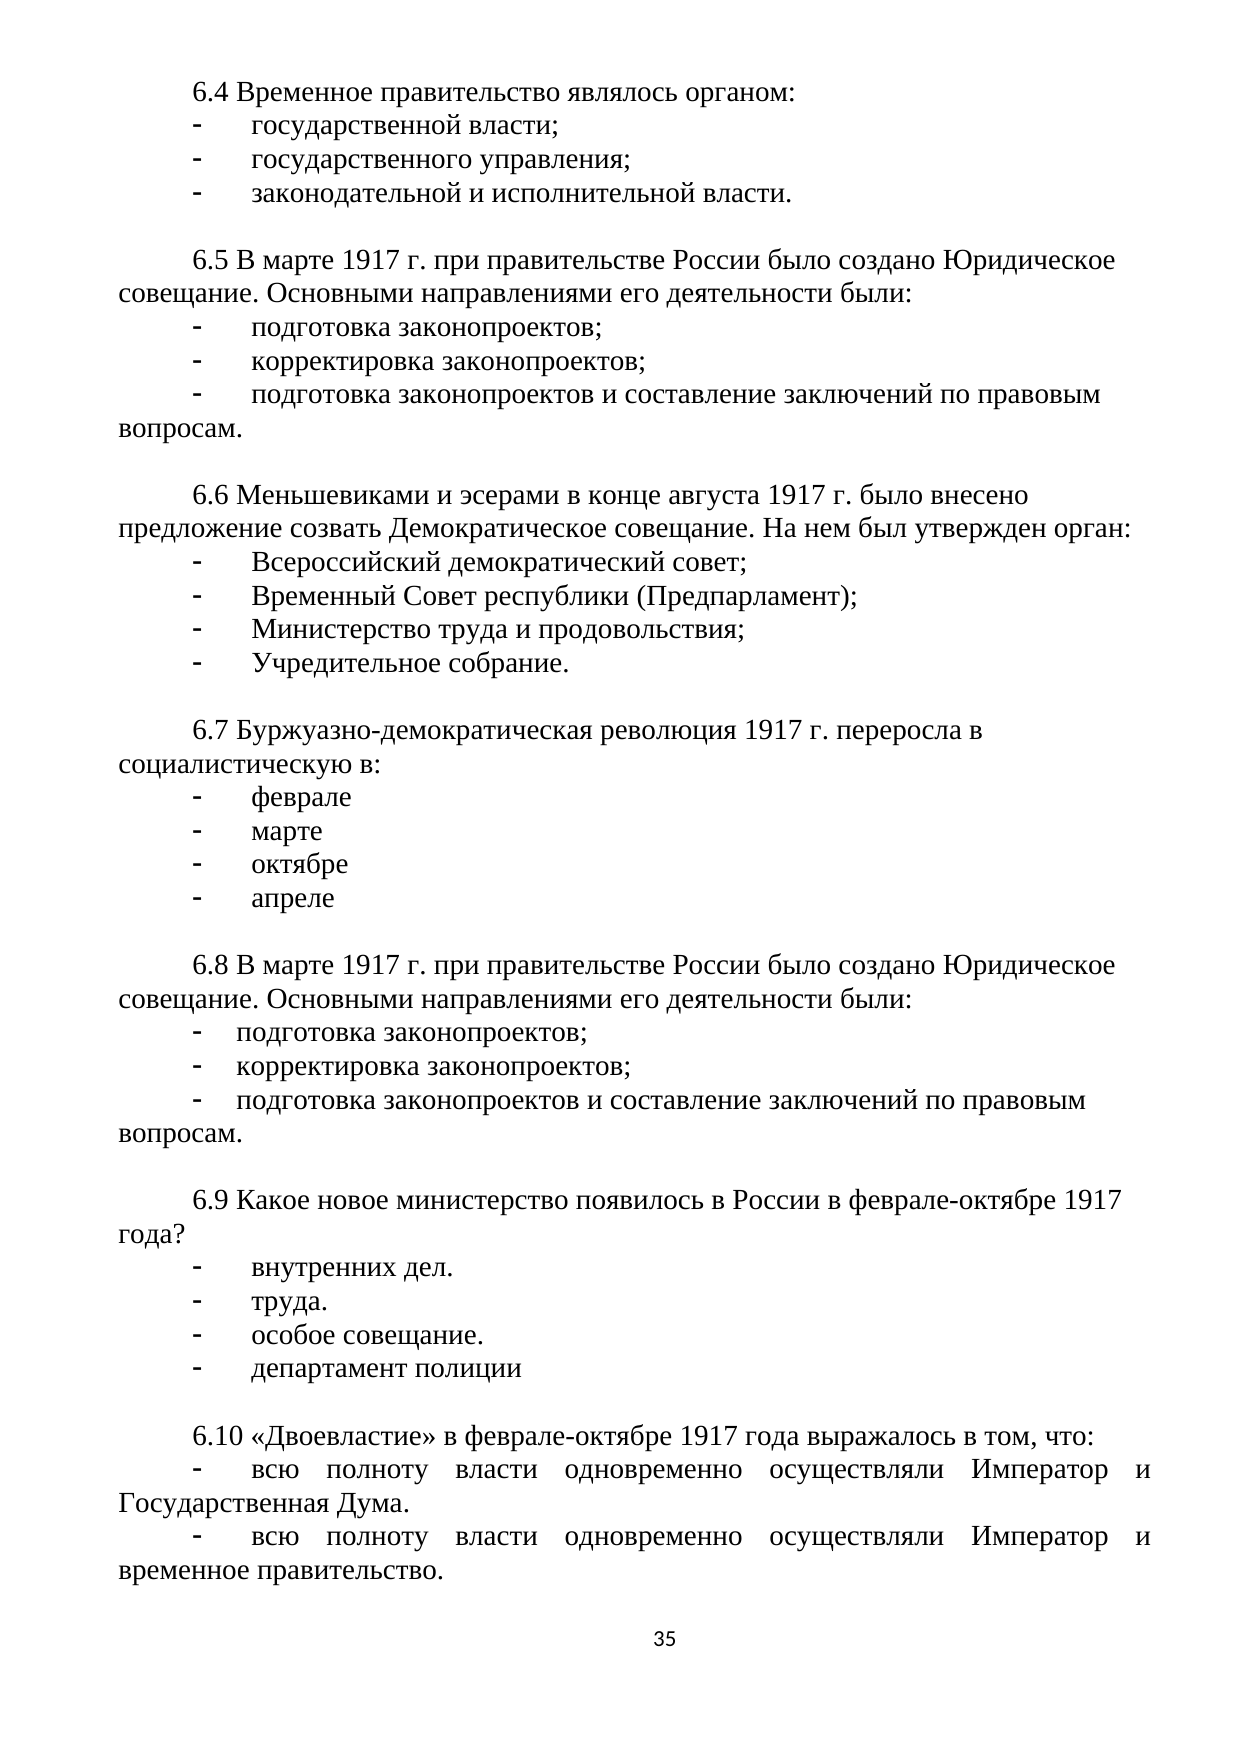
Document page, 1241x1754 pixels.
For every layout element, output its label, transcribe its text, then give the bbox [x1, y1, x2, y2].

text 6.8 В марте 1917 г. при правительстве России было создано Юридическое совещание. Основными направлениями его деятельности были: [118, 947, 1152, 1014]
text 6.7 Буржуазно-демократическая революция 1917 г. переросла в социалистическую в: [118, 712, 1152, 779]
list законодательной и исполнительной власти. [118, 175, 1152, 208]
list внутренних дел. [118, 1249, 1152, 1283]
list марте [118, 813, 1152, 847]
list департамент полиции [118, 1351, 1152, 1384]
list апреле [118, 880, 1152, 914]
list всю полноту власти одновременно осуществляли Император и временное правительство. [118, 1518, 1152, 1586]
list всю полноту власти одновременно осуществляли Император и Государственная Дума. [118, 1451, 1152, 1518]
list государственной власти; [118, 107, 1152, 141]
text 6.4 Временное правительство являлось органом: [118, 74, 1152, 107]
list Учредительное собрание. [118, 645, 1152, 679]
list октябре [118, 847, 1152, 880]
text 6.9 Какое новое министерство появилось в России в феврале-октябре 1917 года? [118, 1182, 1152, 1249]
text 6.5 В марте 1917 г. при правительстве России было создано Юридическое совещание. Основными направлениями его деятельности были: [118, 242, 1152, 309]
list подготовка законопроектов и составление заключений по правовым вопросам. [118, 1082, 1152, 1149]
text 6.10 «Двоевластие» в феврале-октябре 1917 года выражалось в том, что: [118, 1418, 1152, 1451]
list государственного управления; [118, 141, 1152, 175]
list корректировка законопроектов; [118, 343, 1152, 376]
list особое совещание. [118, 1317, 1152, 1351]
list Министерство труда и продовольствия; [118, 611, 1152, 645]
list Временный Совет республики (Предпарламент); [118, 578, 1152, 611]
list корректировка законопроектов; [118, 1048, 1152, 1082]
list подготовка законопроектов и составление заключений по правовым вопросам. [118, 376, 1152, 443]
list подготовка законопроектов; [118, 309, 1152, 343]
list Всероссийский демократический совет; [118, 544, 1152, 578]
list труда. [118, 1283, 1152, 1317]
list феврале [118, 779, 1152, 813]
text 6.6 Меньшевиками и эсерами в конце августа 1917 г. было внесено предложение созвать Демократическое совещание. На нем был утвержден орган: [118, 477, 1152, 544]
list подготовка законопроектов; [118, 1014, 1152, 1048]
